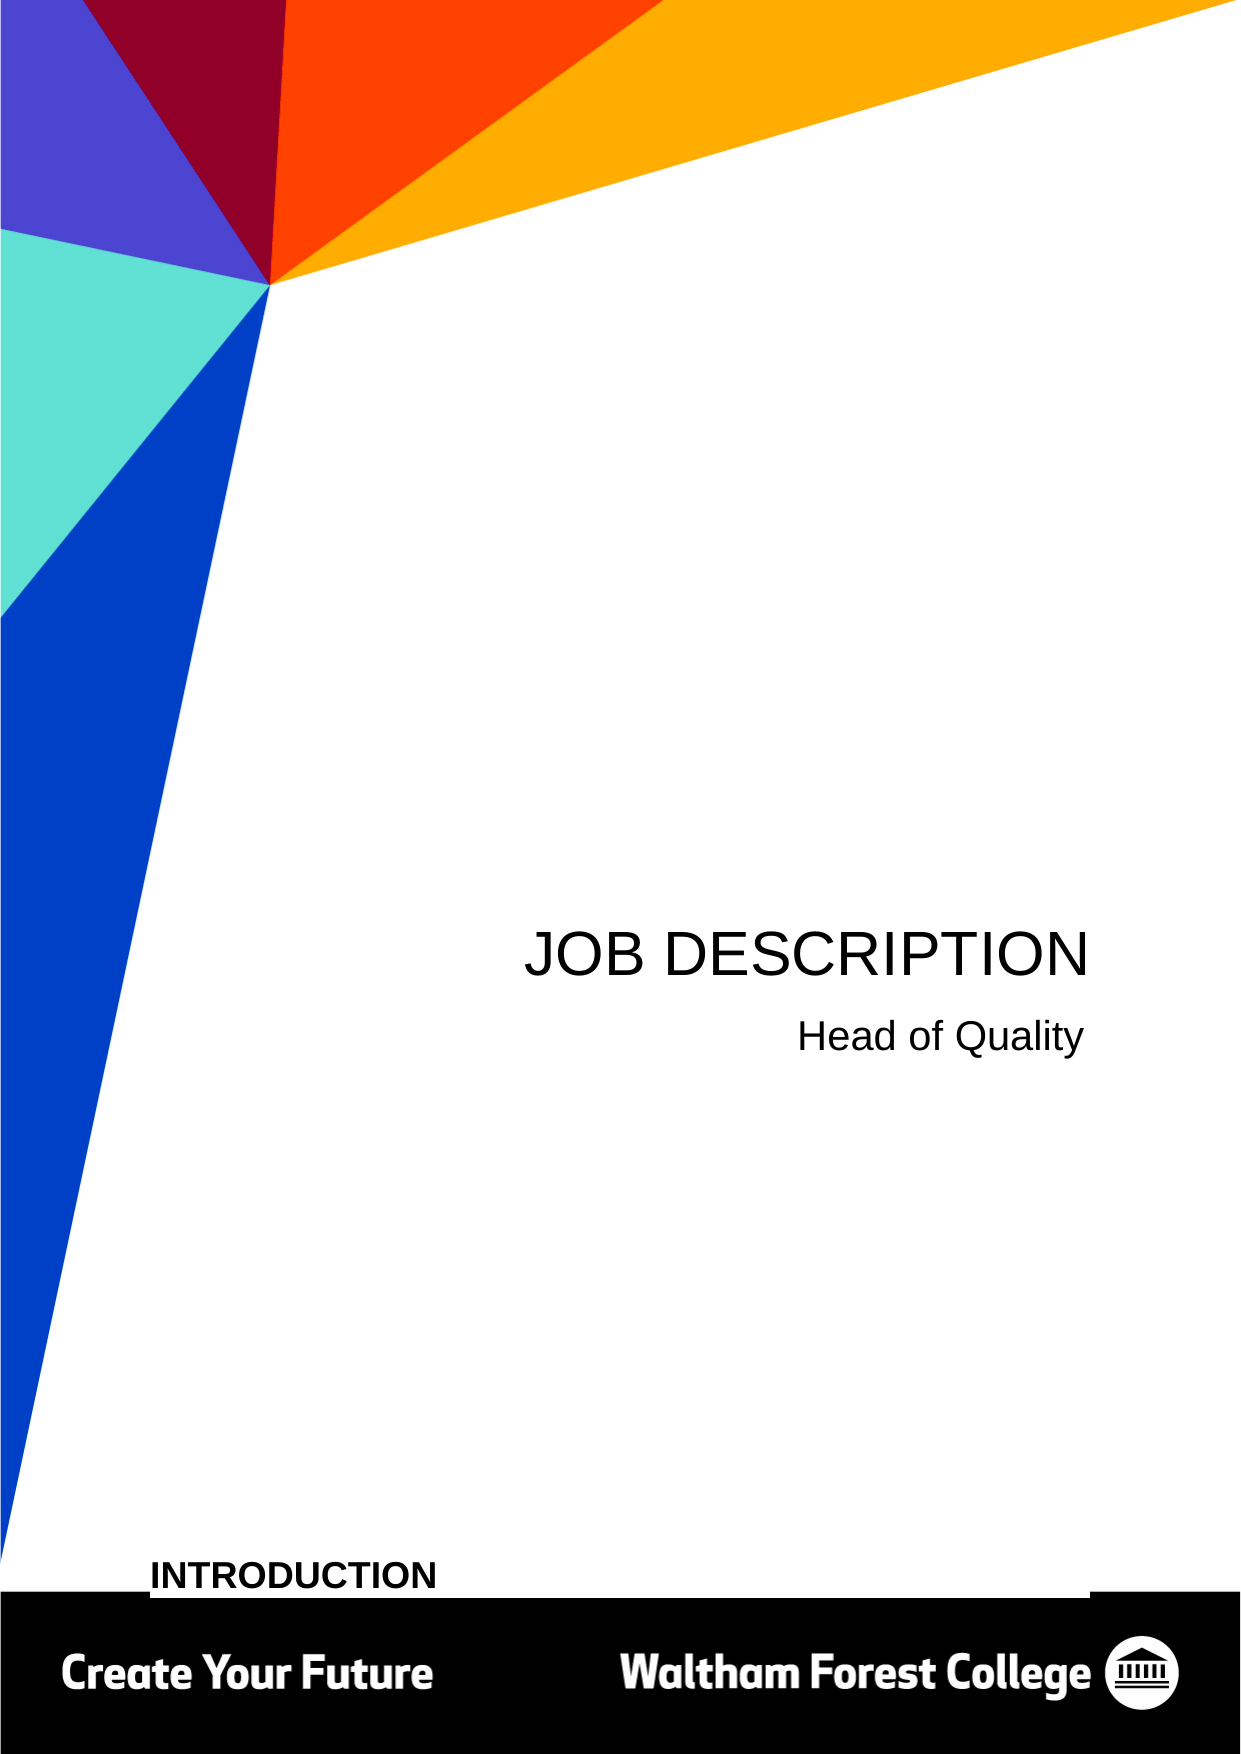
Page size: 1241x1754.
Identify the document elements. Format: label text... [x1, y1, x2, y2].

picture [0, 0, 1241, 1754]
text INTRODUCTION [150, 1553, 1090, 1598]
